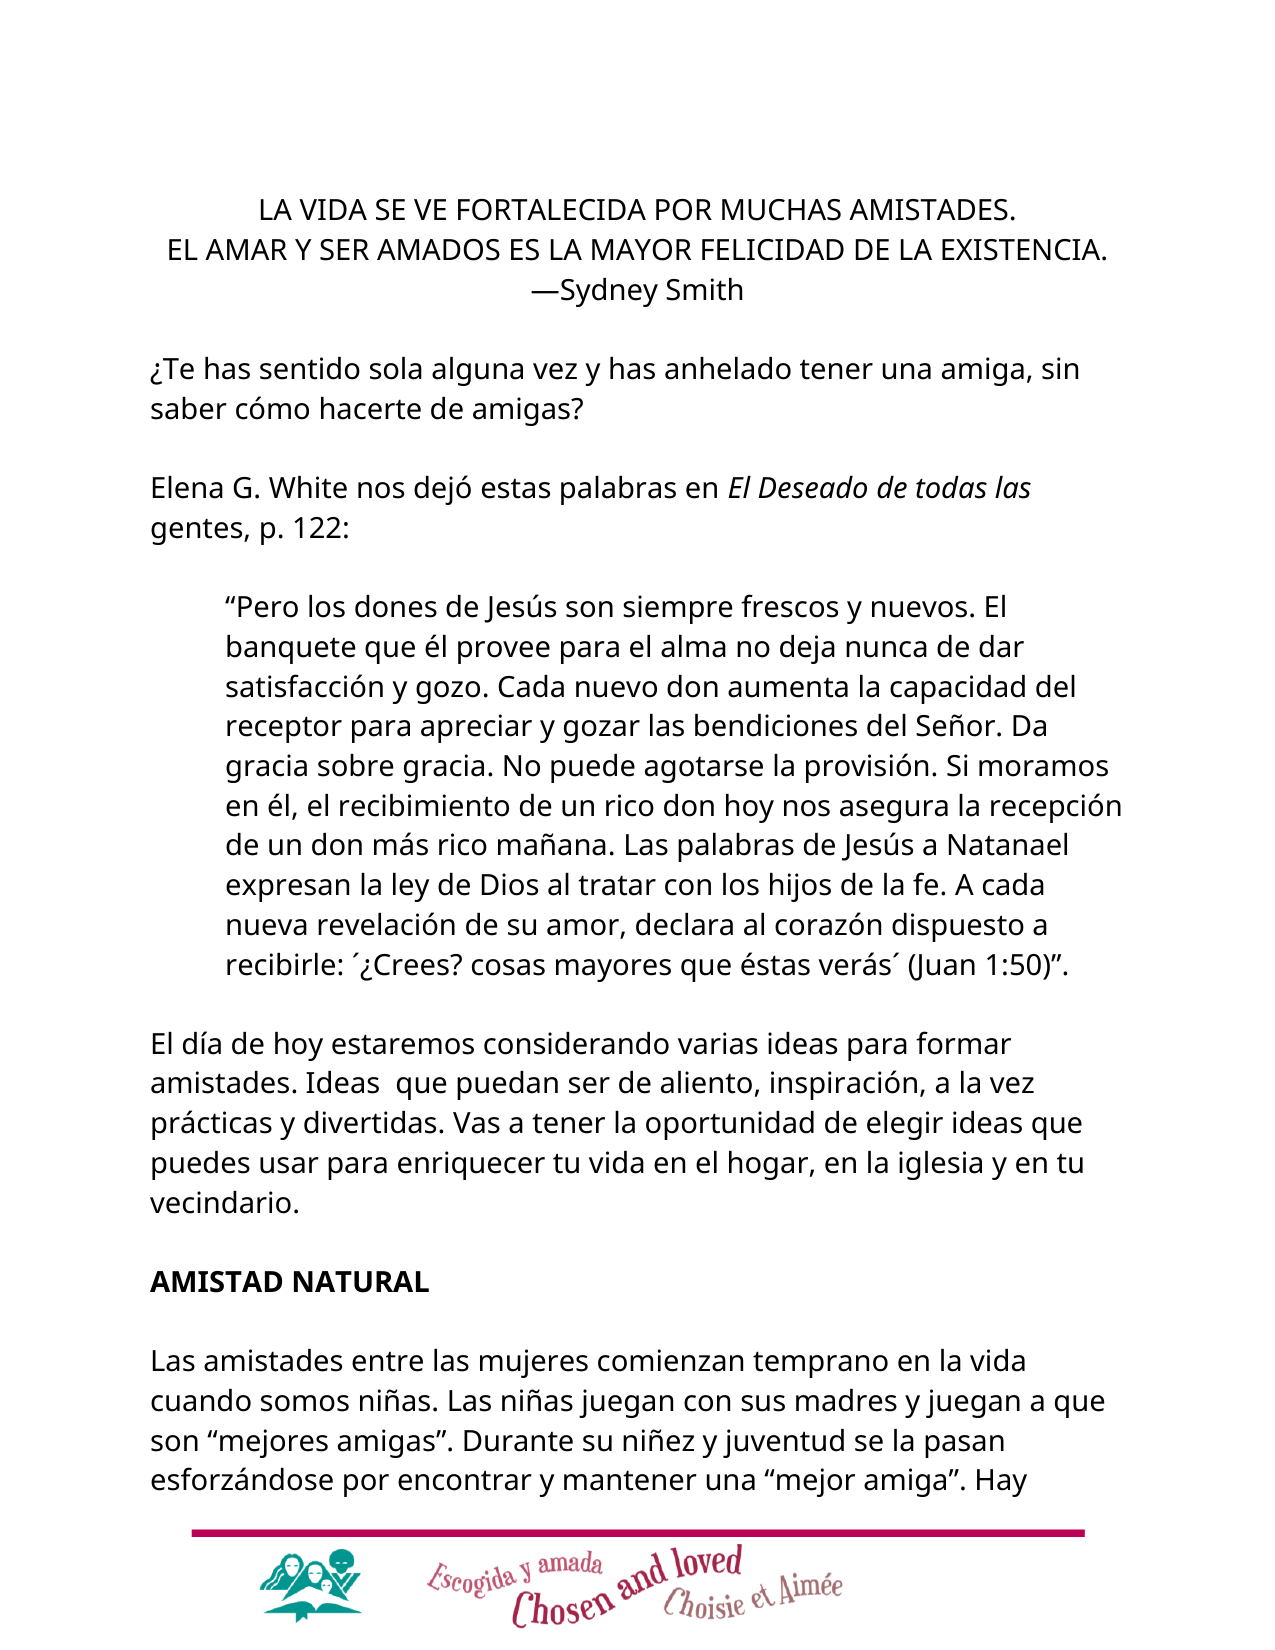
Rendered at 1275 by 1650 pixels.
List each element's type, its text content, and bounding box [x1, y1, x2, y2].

text AMISTAD NATURAL [150, 1261, 1125, 1301]
text Elena G. White nos dejó estas palabras en El Deseado de todas las gentes, p. 122: [150, 467, 1125, 547]
text El día de hoy estaremos considerando varias ideas para formar amistades. Ideas que puedan ser de aliento, inspiración, a la vez prácticas y divertidas. Vas a tener la oportunidad de elegir ideas que puedes usar para enriquecer tu vida en el hogar, en la iglesia y en tu vecindario. [150, 1023, 1125, 1222]
picture [38, 96, 1237, 1649]
text EL AMAR Y SER AMADOS ES LA MAYOR FELICIDAD DE LA EXISTENCIA. [150, 229, 1125, 269]
text “Pero los dones de Jesús son siempre frescos y nuevos. El banquete que él provee para el alma no deja nunca de dar satisfacción y gozo. Cada nuevo don aumenta la capacidad del receptor para apreciar y gozar las bendiciones del Señor. Da gracia sobre gracia. No puede agotarse la provisión. Si moramos en él, el recibimiento de un rico don hoy nos asegura la recepción de un don más rico mañana. Las palabras de Jesús a Natanael expresan la ley de Dios al tratar con los hijos de la fe. A cada nueva revelación de su amor, declara al corazón dispuesto a recibirle: ´¿Crees? cosas mayores que éstas verás´ (Juan 1:50)”. [225, 587, 1125, 983]
text —Sydney Smith [150, 269, 1125, 309]
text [150, 1341, 1125, 1499]
text LA VIDA SE VE FORTALECIDA POR MUCHAS AMISTADES. [150, 190, 1125, 229]
text ¿Te has sentido sola alguna vez y has anhelado tener una amiga, sin saber cómo hacerte de amigas? [150, 348, 1125, 428]
